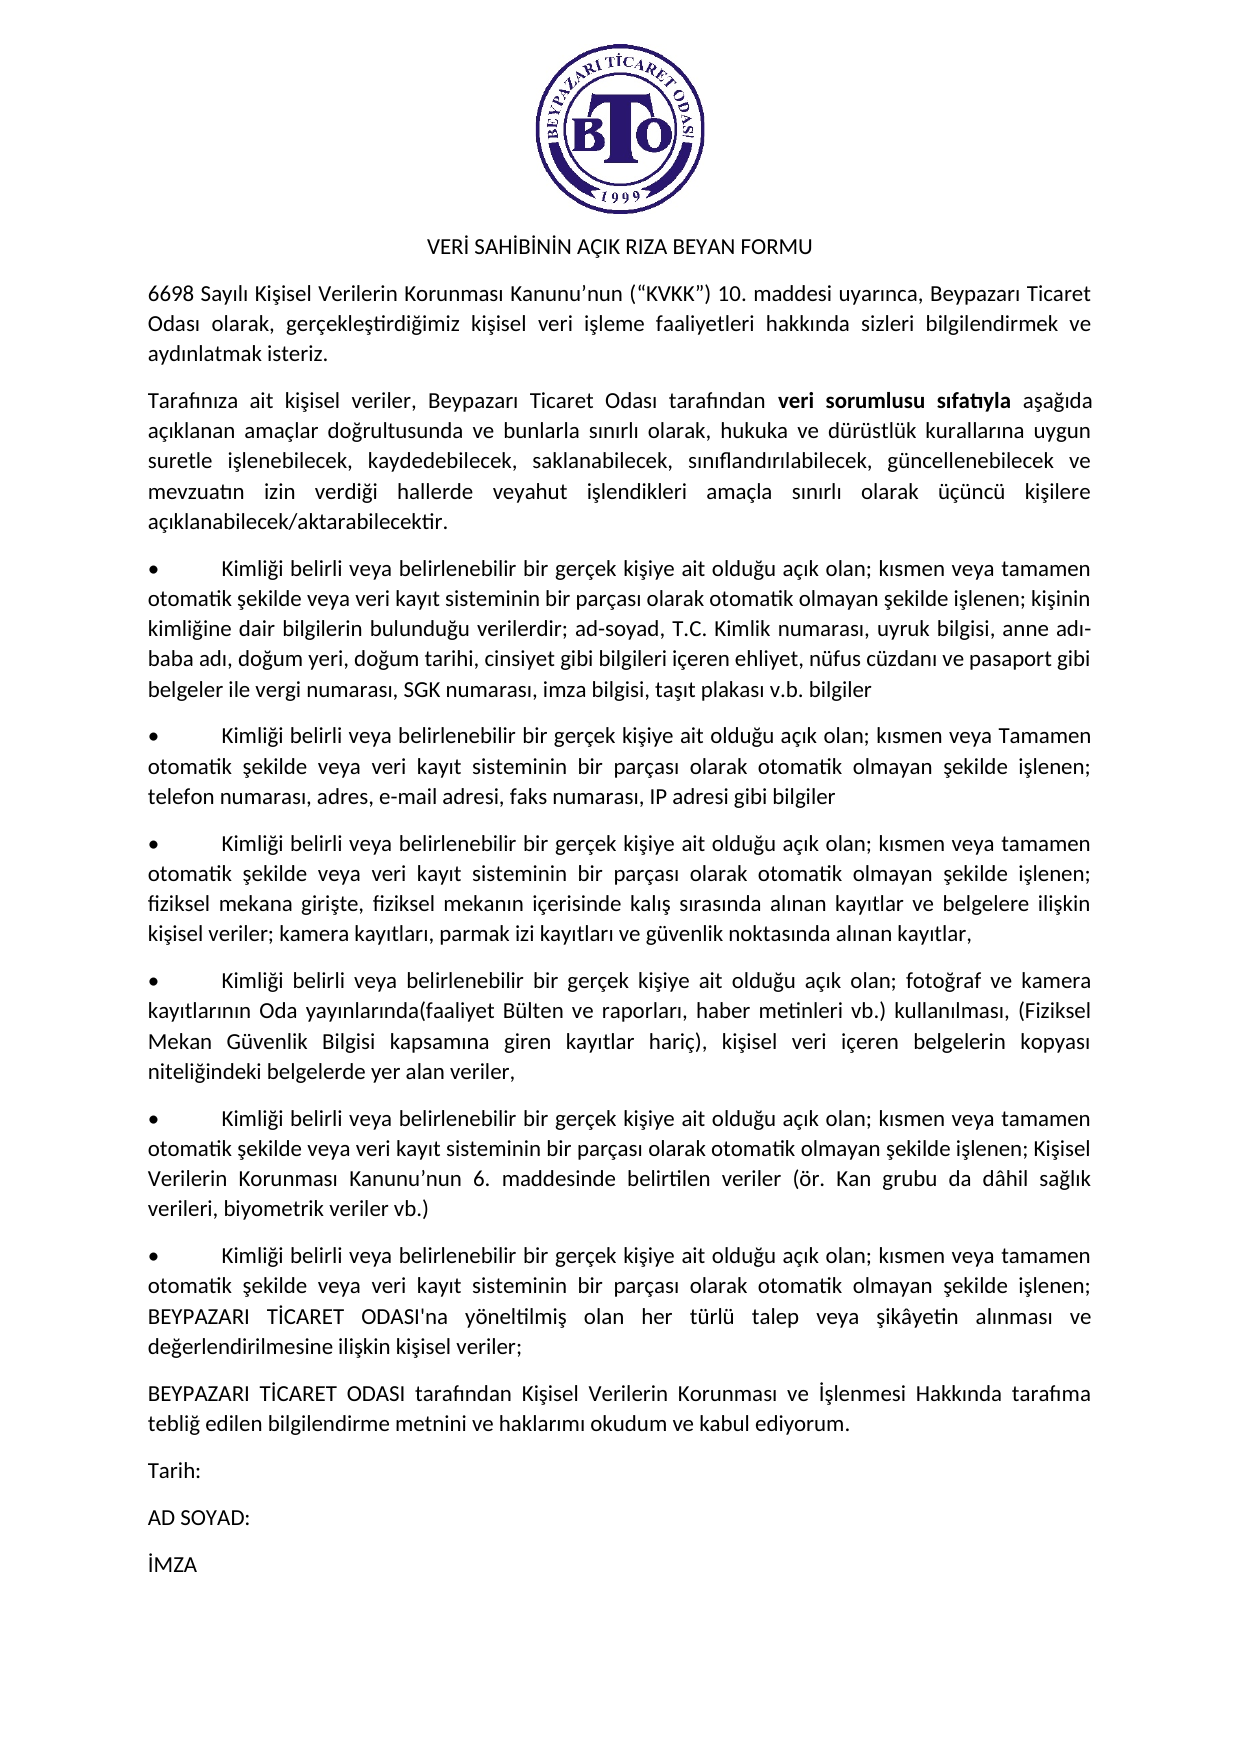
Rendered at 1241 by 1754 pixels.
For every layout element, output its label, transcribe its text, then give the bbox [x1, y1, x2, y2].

text Tarafınıza ait kişisel veriler, Beypazarı Ticaret Odası tarafından veri sorumlusu sıfatıyla aşağıda açıklanan amaçlar doğrultusunda ve bunlarla sınırlı olarak, hukuka ve dürüstlük kurallarına uygun suretle işlenebilecek, kaydedebilecek, saklanabilecek, sınıflandırılabilecek, güncellenebilecek ve mevzuatın izin verdiği hallerde veyahut işlendikleri amaçla sınırlı olarak üçüncü kişilere açıklanabilecek/aktarabilecektir. [148, 386, 1093, 535]
text • Kimliği belirli veya belirlenebilir bir gerçek kişiye ait olduğu açık olan; kısmen veya Tamamen otomatik şekilde veya veri kayıt sisteminin bir parçası olarak otomatik olmayan şekilde işlenen; telefon numarası, adres, e-mail adresi, faks numarası, IP adresi gibi bilgiler [148, 722, 1093, 810]
text Tarih: [148, 1456, 1093, 1484]
picture [535, 44, 705, 214]
text AD SOYAD: [148, 1503, 1093, 1531]
text • Kimliği belirli veya belirlenebilir bir gerçek kişiye ait olduğu açık olan; kısmen veya tamamen otomatik şekilde veya veri kayıt sisteminin bir parçası olarak otomatik olmayan şekilde işlenen; kişinin kimliğine dair bilgilerin bulunduğu verilerdir; ad-soyad, T.C. Kimlik numarası, uyruk bilgisi, anne adı-baba adı, doğum yeri, doğum tarihi, cinsiyet gibi bilgileri içeren ehliyet, nüfus cüzdanı ve pasaport gibi belgeler ile vergi numarası, SGK numarası, imza bilgisi, taşıt plakası v.b. bilgiler [148, 554, 1093, 703]
text • Kimliği belirli veya belirlenebilir bir gerçek kişiye ait olduğu açık olan; kısmen veya tamamen otomatik şekilde veya veri kayıt sisteminin bir parçası olarak otomatik olmayan şekilde işlenen; Kişisel Verilerin Korunması Kanunu’nun 6. maddesinde belirtilen veriler (ör. Kan grubu da dâhil sağlık verileri, biyometrik veriler vb.) [148, 1104, 1093, 1222]
text BEYPAZARI TİCARET ODASI tarafından Kişisel Verilerin Korunması ve İşlenmesi Hakkında tarafıma tebliğ edilen bilgilendirme metnini ve haklarımı okudum ve kabul ediyorum. [148, 1379, 1093, 1437]
text • Kimliği belirli veya belirlenebilir bir gerçek kişiye ait olduğu açık olan; fotoğraf ve kamera kayıtlarının Oda yayınlarında(faaliyet Bülten ve raporları, haber metinleri vb.) kullanılması, (Fiziksel Mekan Güvenlik Bilgisi kapsamına giren kayıtlar hariç), kişisel veri içeren belgelerin kopyası niteliğindeki belgelerde yer alan veriler, [148, 966, 1093, 1085]
text • Kimliği belirli veya belirlenebilir bir gerçek kişiye ait olduğu açık olan; kısmen veya tamamen otomatik şekilde veya veri kayıt sisteminin bir parçası olarak otomatik olmayan şekilde işlenen; BEYPAZARI TİCARET ODASI'na yöneltilmiş olan her türlü talep veya şikâyetin alınması ve değerlendirilmesine ilişkin kişisel veriler; [148, 1241, 1093, 1360]
text 6698 Sayılı Kişisel Verilerin Korunması Kanunu’nun (“KVKK”) 10. maddesi uyarınca, Beypazarı Ticaret Odası olarak, gerçekleştirdiğimiz kişisel veri işleme faaliyetleri hakkında sizleri bilgilendirmek ve aydınlatmak isteriz. [148, 279, 1093, 367]
text VERİ SAHİBİNİN AÇIK RIZA BEYAN FORMU [148, 232, 1093, 260]
text • Kimliği belirli veya belirlenebilir bir gerçek kişiye ait olduğu açık olan; kısmen veya tamamen otomatik şekilde veya veri kayıt sisteminin bir parçası olarak otomatik olmayan şekilde işlenen; fiziksel mekana girişte, fiziksel mekanın içerisinde kalış sırasında alınan kayıtlar ve belgelere ilişkin kişisel veriler; kamera kayıtları, parmak izi kayıtları ve güvenlik noktasında alınan kayıtlar, [148, 829, 1093, 947]
text İMZA [148, 1550, 1093, 1578]
